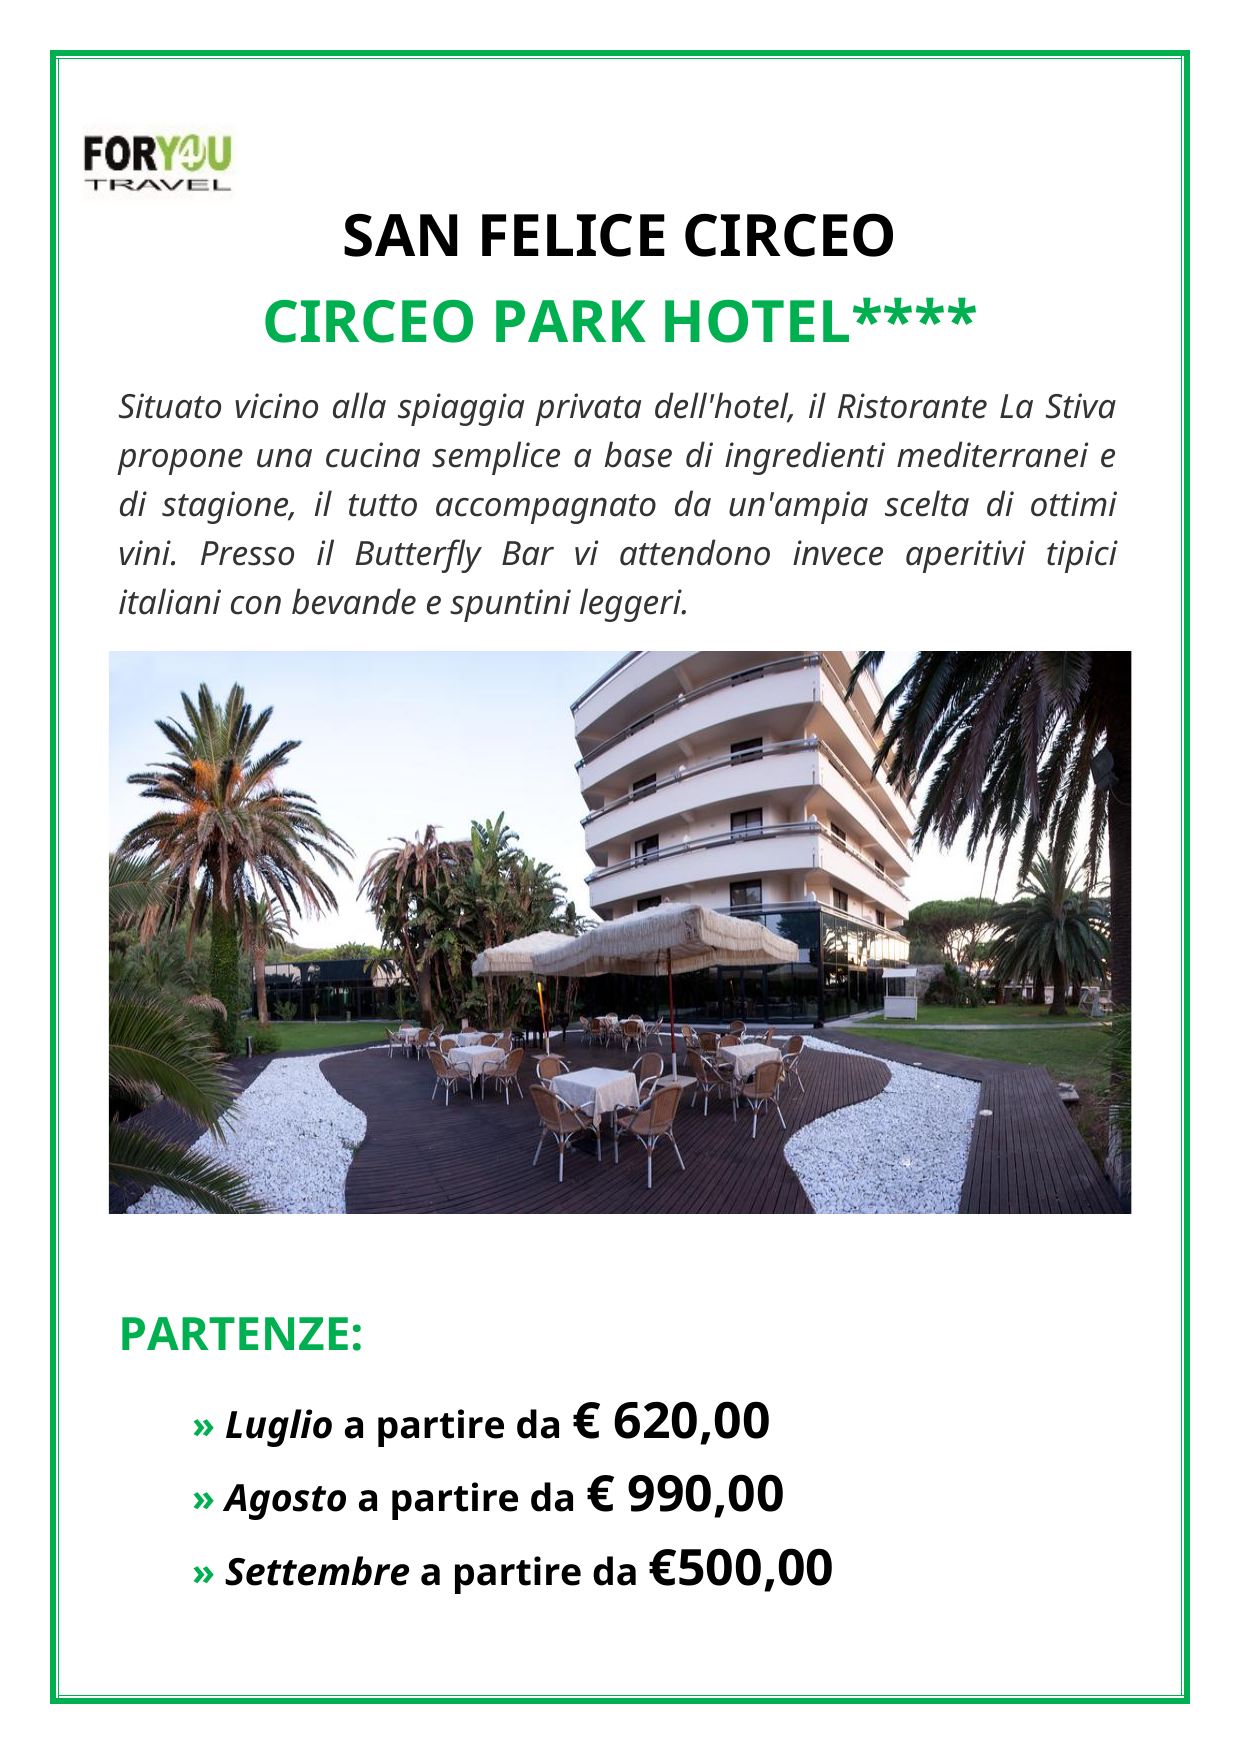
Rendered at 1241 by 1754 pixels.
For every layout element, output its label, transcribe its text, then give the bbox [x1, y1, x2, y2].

text PARTENZE: [118, 1301, 1122, 1363]
picture [82, 123, 238, 204]
text Situato vicino alla spiaggia privata dell'hotel, il Ristorante La Stiva propone una cucina semplice a base di ingredienti mediterranei e di stagione, il tutto accompagnato da un'ampia scelta di ottimi vini. Presso il Butterfly Bar vi attendono invece aperitivi tipici italiani con bevande e spuntini leggeri. [118, 383, 1122, 624]
text » Luglio a partire da € 620,00 » Agosto a partire da € 990,00 [192, 1385, 1122, 1527]
text » Settembre a partire da €500,00 [118, 1532, 1122, 1600]
text SAN FELICE CIRCEO CIRCEO PARK HOTEL**** [118, 194, 1122, 360]
picture [108, 651, 1132, 1214]
